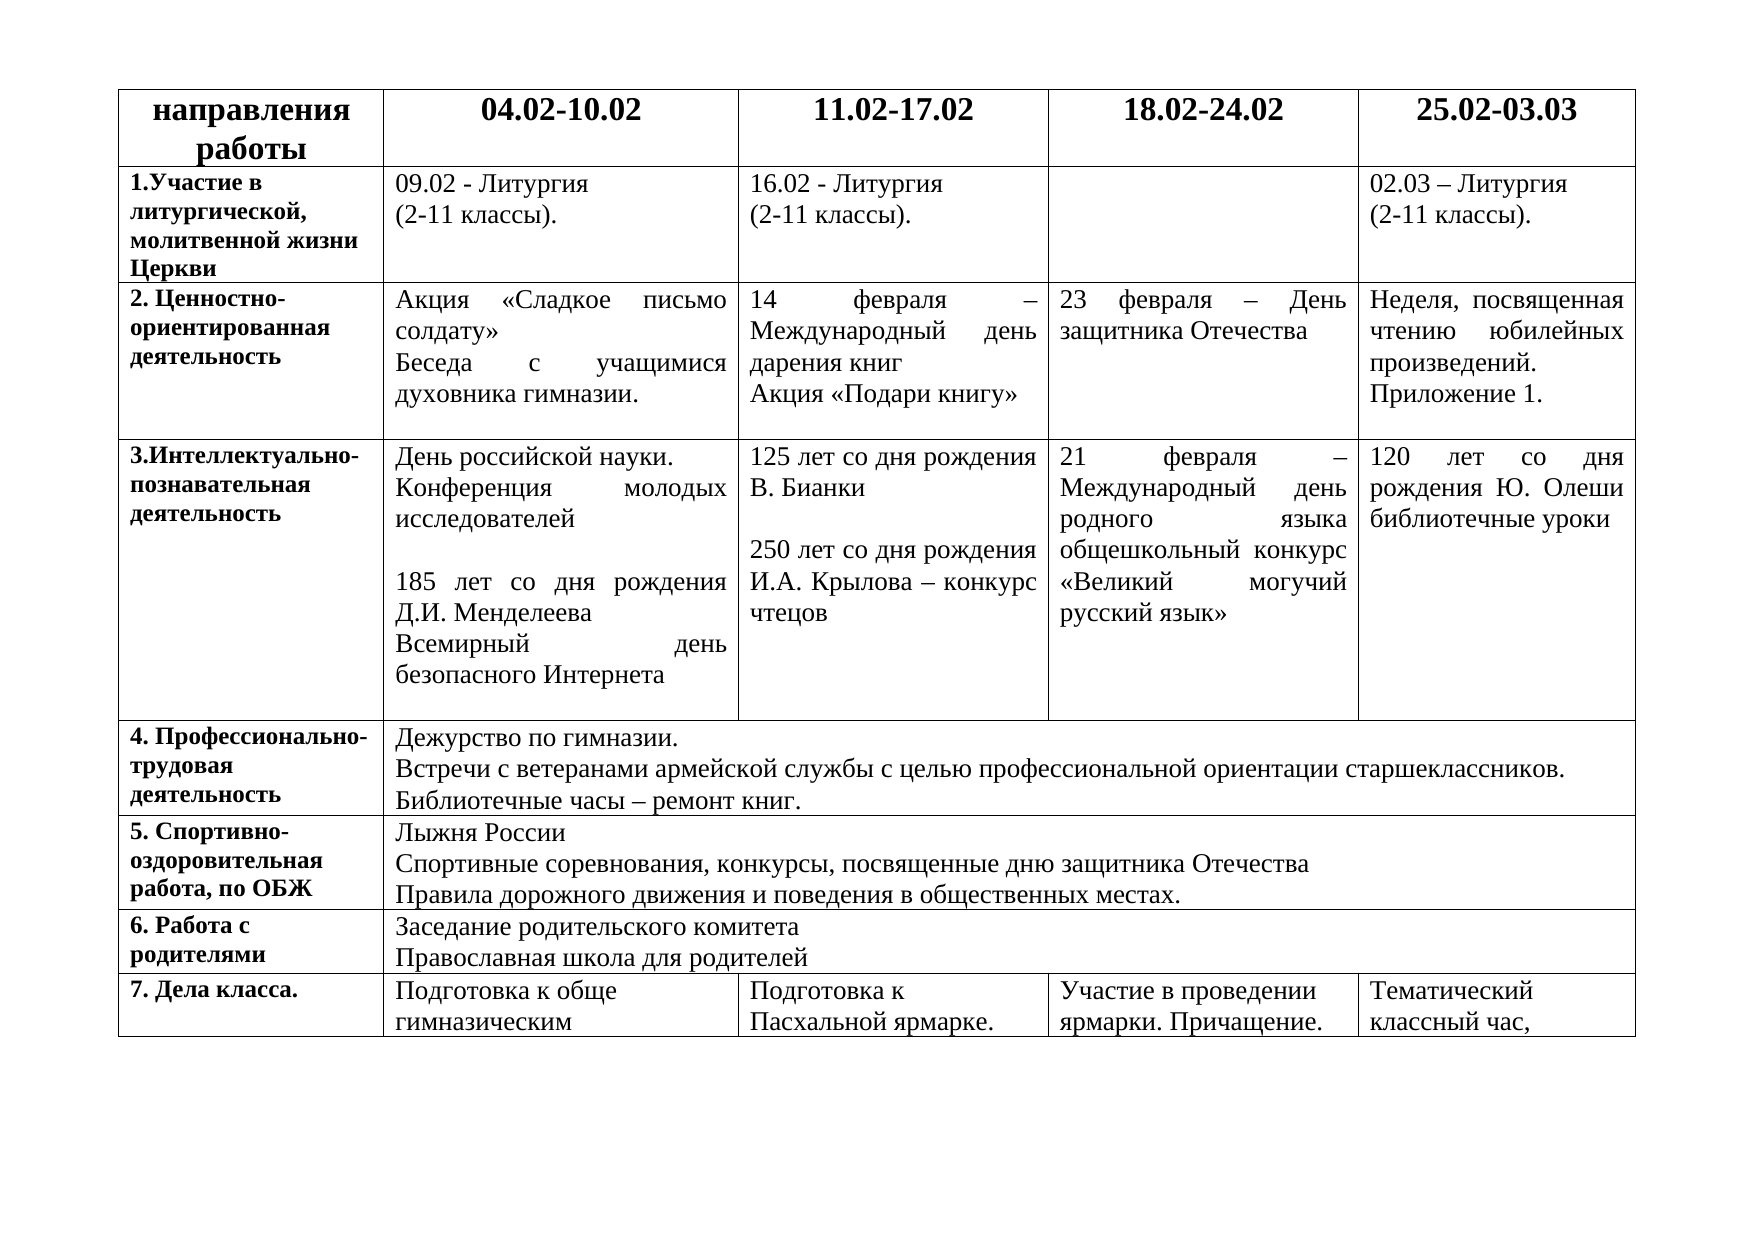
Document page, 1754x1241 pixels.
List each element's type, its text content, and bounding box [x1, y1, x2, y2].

table_cell 23 февраля – День защитника Отечества [1049, 283, 1358, 439]
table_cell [739, 974, 1048, 1036]
table_cell 11.02-17.02 [739, 90, 1048, 166]
table_cell 3.Интеллектуально-познавательная деятельность [119, 440, 383, 720]
table_cell Лыжня России Спортивные соревнования, конкурсы, посвященные дню защитника Отечества Правила дорожного движения и поведения в общественных местах. [384, 816, 1635, 909]
table_cell 125 лет со дня рождения В. Бианки 250 лет со дня рождения И.А. Крылова – конкурс чтецов [739, 440, 1048, 720]
table_cell [1049, 167, 1358, 282]
table_cell Заседание родительского комитета Православная школа для родителей [384, 910, 1635, 973]
table_cell 6. Работа с родителями [119, 910, 383, 973]
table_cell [119, 90, 383, 166]
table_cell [384, 974, 738, 1036]
table_cell 18.02-24.02 [1049, 90, 1358, 166]
table_cell День российской науки. Конференция молодых исследователей 185 лет со дня рождения Д.И. Менделеева Всемирный день безопасного Интернета [384, 440, 738, 720]
table_cell Неделя, посвященная чтению юбилейных произведений. Приложение 1. [1359, 283, 1635, 439]
table_cell Акция «Сладкое письмо солдату» Беседа с учащимися духовника гимназии. [384, 283, 738, 439]
table_cell 4. Профессионально-трудовая деятельность [119, 721, 383, 815]
table_cell 02.03 – Литургия (2-11 классы). [1359, 167, 1635, 282]
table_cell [1049, 974, 1358, 1036]
table_cell 16.02 - Литургия (2-11 классы). [739, 167, 1048, 282]
table_cell 1.Участие в литургической, молитвенной жизни Церкви [119, 167, 383, 282]
table_cell 2. Ценностно-ориентированная деятельность [119, 283, 383, 439]
table_cell 09.02 - Литургия (2-11 классы). [384, 167, 738, 282]
table_cell Дежурство по гимназии. Встречи с ветеранами армейской службы с целью профессиональной ориентации старшеклассников. Библиотечные часы – ремонт книг. [384, 721, 1635, 815]
table_cell 5. Спортивно-оздоровительная работа, по ОБЖ [119, 816, 383, 909]
table_cell 120 лет со дня рождения Ю. Олеши библиотечные уроки [1359, 440, 1635, 720]
table_cell 04.02-10.02 [384, 90, 738, 166]
table_cell 25.02-03.03 [1359, 90, 1635, 166]
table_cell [1359, 974, 1635, 1036]
table_cell 21 февраля – Международный день родного языка общешкольный конкурс «Великий могучий русский язык» [1049, 440, 1358, 720]
table_cell 7. Дела класса. [119, 974, 383, 1036]
table_cell 14 февраля – Международный день дарения книг Акция «Подари книгу» [739, 283, 1048, 439]
